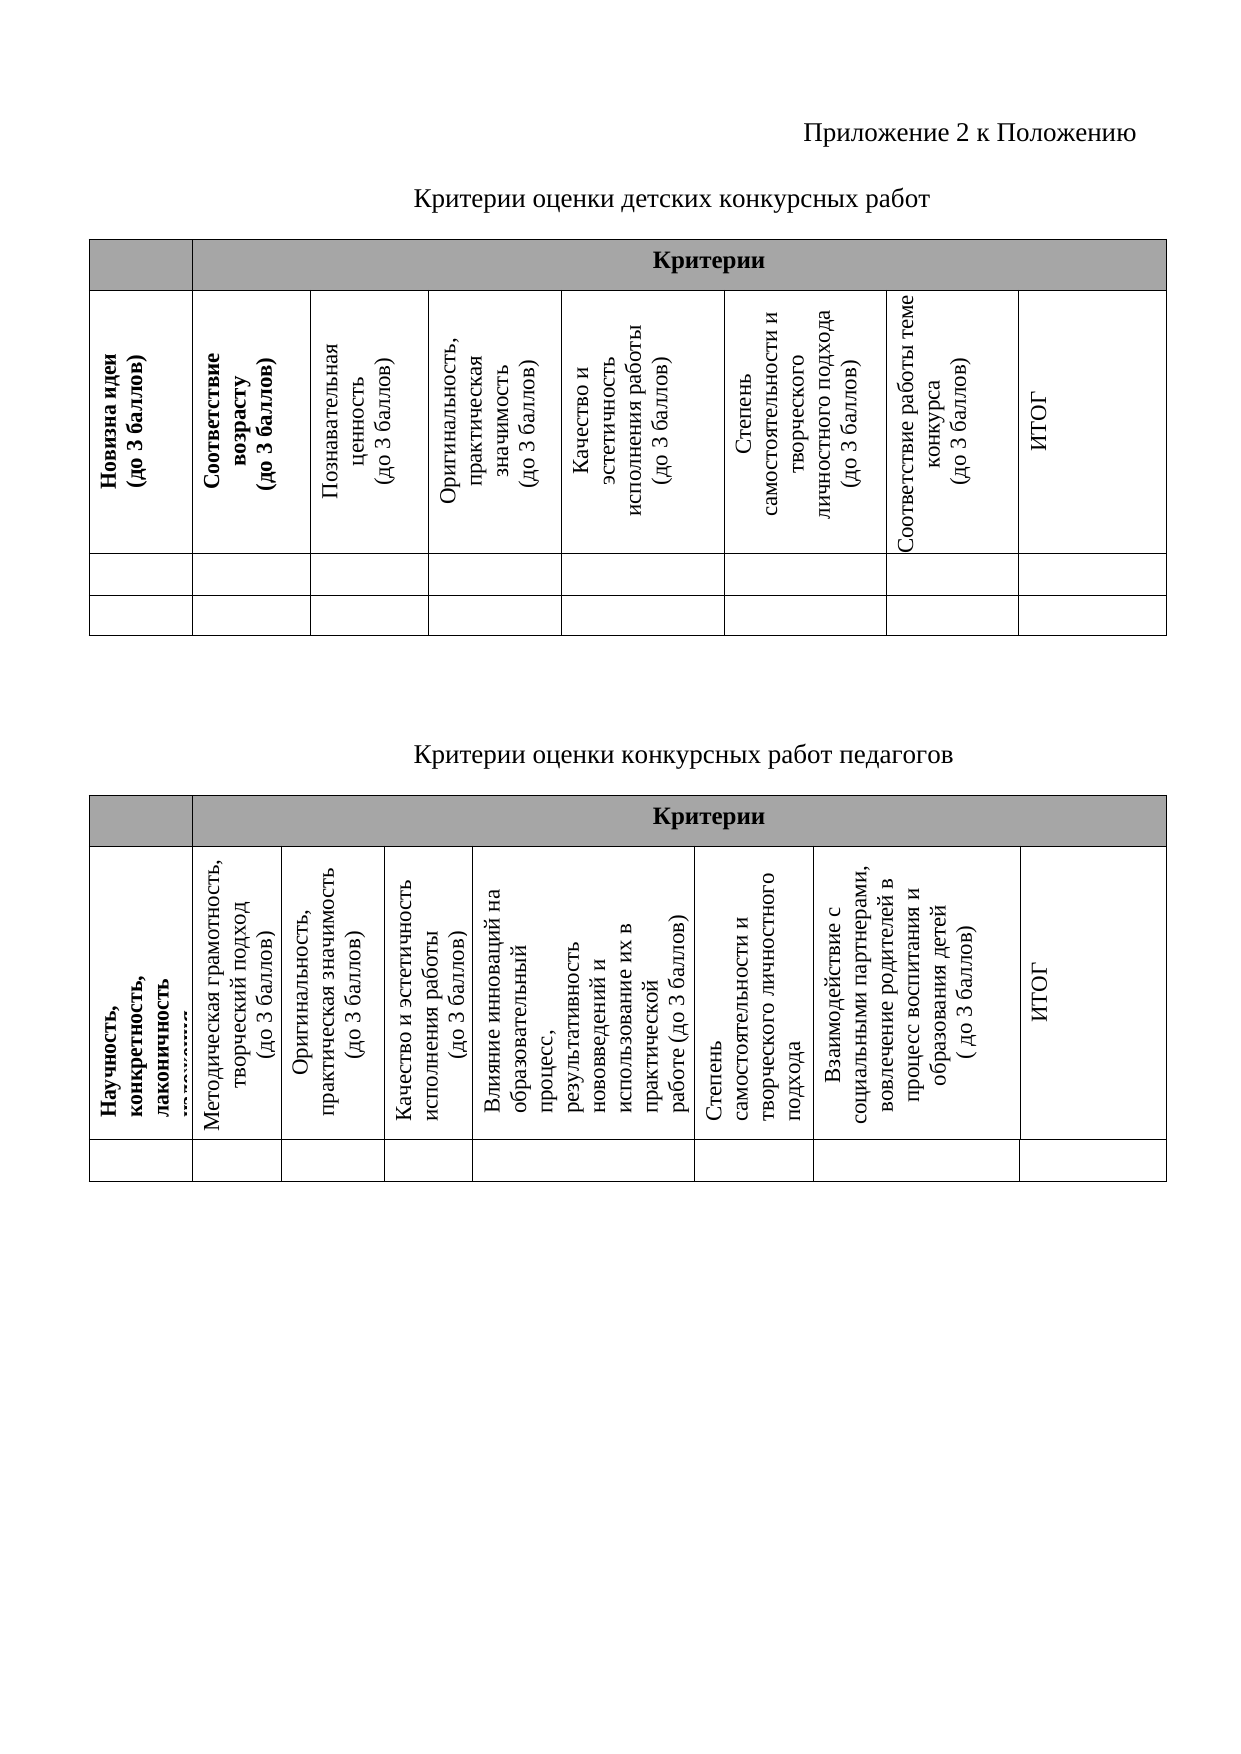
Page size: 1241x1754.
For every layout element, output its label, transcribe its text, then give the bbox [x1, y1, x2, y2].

table_cell [90, 596, 192, 635]
table_cell [193, 596, 310, 635]
table_cell [429, 554, 561, 594]
table_cell ИТОГ [1019, 291, 1166, 553]
table_header Критерии [193, 796, 1166, 846]
table_cell [90, 554, 192, 594]
table_cell [887, 554, 1018, 594]
table_cell Оригинальность, практическая значимость (до 3 баллов) [282, 847, 384, 1139]
table_cell [814, 1140, 1019, 1181]
text Приложение 2 к Положению [413, 116, 1137, 147]
table_cell Степень самостоятельности и творческого личностного подхода (до 3 баллов) [695, 847, 813, 1139]
text Критерии оценки конкурсных работ педагогов [413, 738, 1064, 769]
table_cell [725, 596, 886, 635]
table_header [90, 240, 192, 290]
table_cell Качество и эстетичность исполнения работы (до 3 баллов) [385, 847, 472, 1139]
table_cell [429, 596, 561, 635]
table_cell [1020, 1140, 1166, 1181]
table_cell [311, 596, 428, 635]
table_cell Влияние инноваций на образовательный процесс, результативность нововведений и использование их в практической работе (до 3 баллов) [473, 847, 694, 1139]
table_cell [282, 1140, 384, 1181]
table_cell [562, 596, 724, 635]
table_cell Методическая грамотность, творческий подход (до 3 баллов) [193, 847, 281, 1139]
table_cell [311, 554, 428, 594]
table_cell Степень самостоятельности и творческого личностного подхода (до 3 баллов) [725, 291, 886, 553]
table_header Критерии [193, 240, 1166, 290]
table_cell [473, 1140, 694, 1181]
table_cell [90, 1140, 192, 1181]
table_cell Новизна идеи (до 3 баллов) [90, 291, 192, 553]
table_cell Научность, конкретность, лаконичность изложения (до 3 баллов) [90, 847, 192, 1139]
table_cell [1019, 596, 1166, 635]
table_cell Оригинальность, практическая значимость (до 3 баллов) [429, 291, 561, 553]
table_cell [1019, 554, 1166, 594]
text Критерии оценки детских конкурсных работ [413, 182, 1064, 213]
table_cell Качество и эстетичность исполнения работы (до 3 баллов) [562, 291, 724, 553]
table_cell [887, 596, 1018, 635]
table_cell [193, 554, 310, 594]
table_cell [193, 1140, 281, 1181]
table_cell Соответствие возрасту (до 3 баллов) [193, 291, 310, 553]
table_cell [562, 554, 724, 594]
table_cell Соответствие работы теме конкурса (до 3 баллов) [887, 291, 1018, 553]
table_header [90, 796, 192, 846]
table_cell Познавательная ценность (до 3 баллов) [311, 291, 428, 553]
table_cell [725, 554, 886, 594]
table_cell Взаимодействие с социальными партнерами, вовлечение родителей в процесс воспитания и образования детей ( до 3 баллов) [814, 847, 1020, 1139]
table_cell ИТОГ [1021, 847, 1166, 1139]
table_cell [695, 1140, 813, 1181]
table_cell [385, 1140, 472, 1181]
